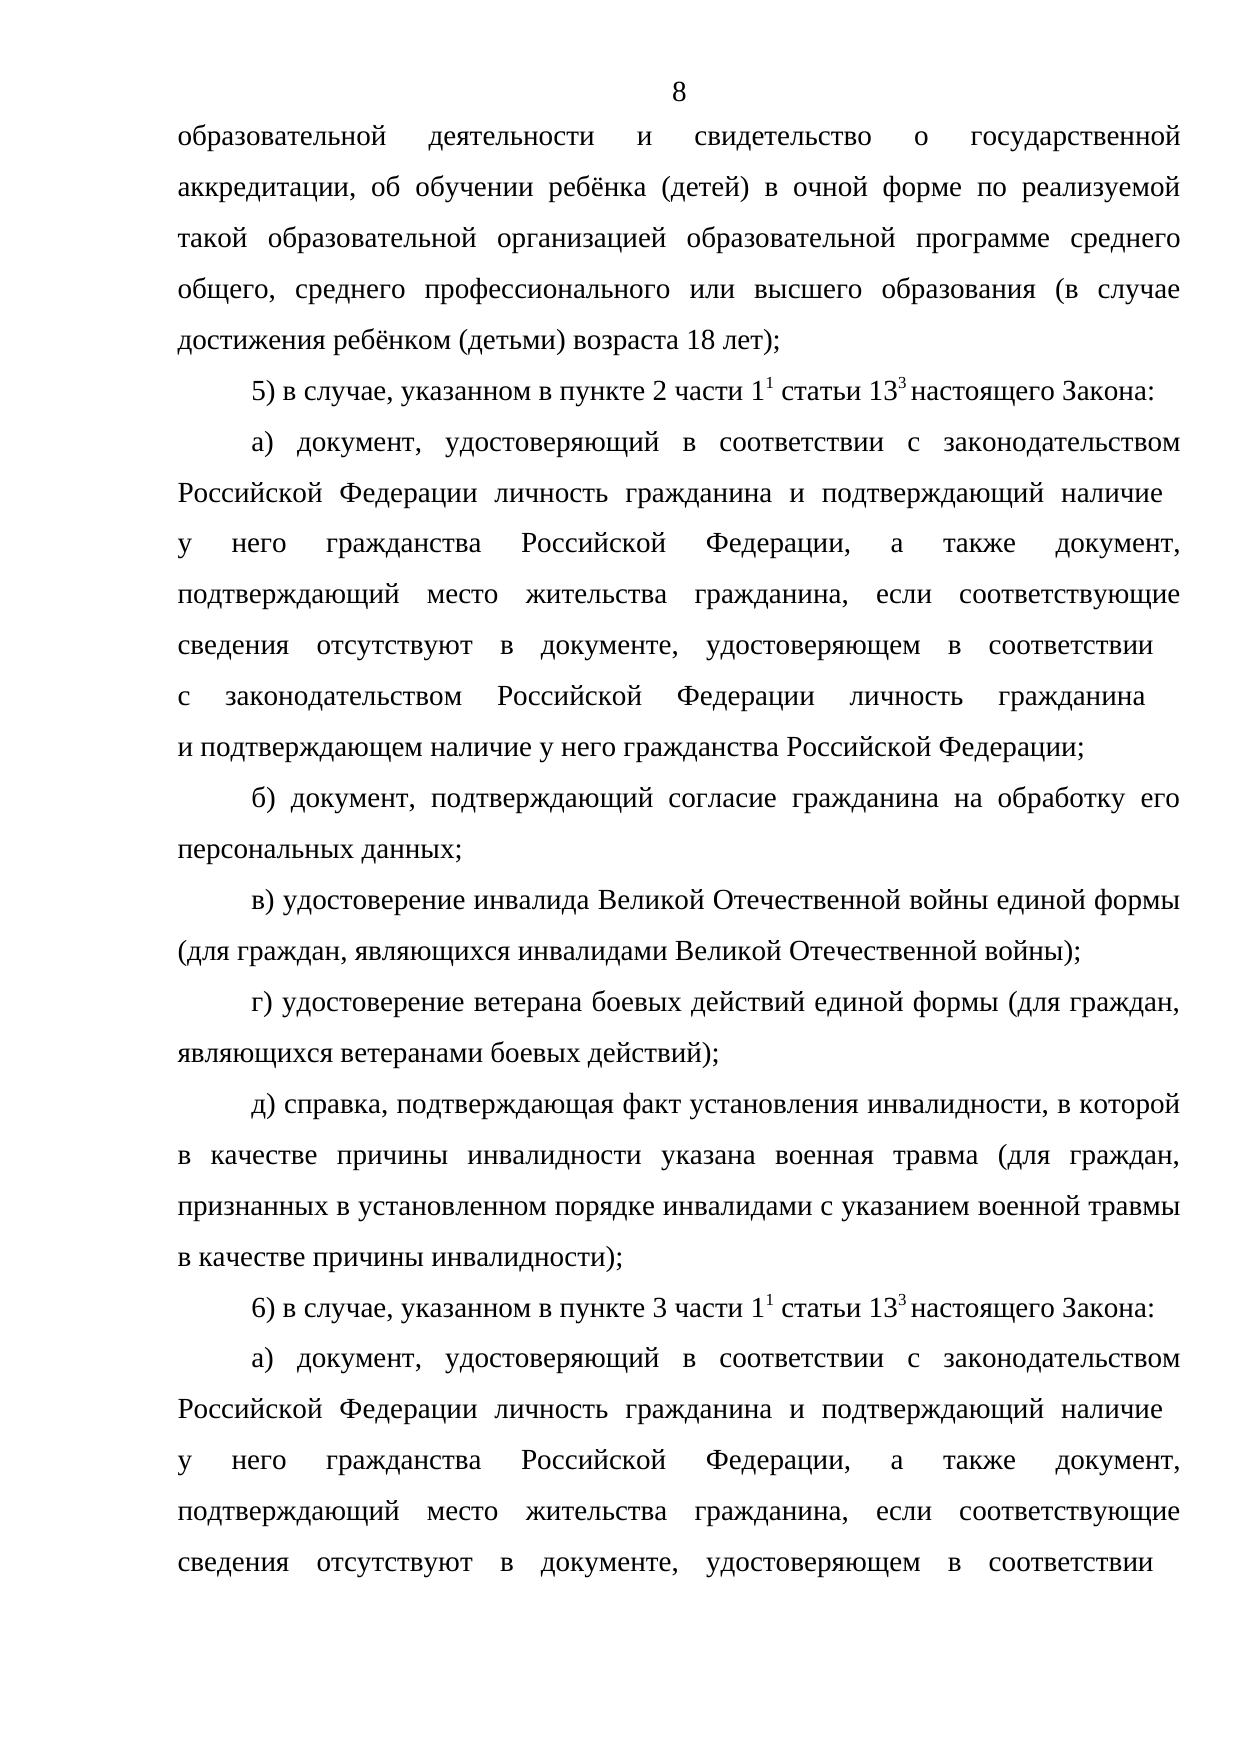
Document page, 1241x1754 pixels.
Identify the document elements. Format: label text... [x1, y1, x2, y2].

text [177, 1341, 1181, 1578]
text 5) в случае, указанном в пункте 2 части 11 статьи 133 настоящего Закона: [177, 373, 1181, 406]
text б) документ, подтверждающий согласие гражданина на обработку его персональных данных; [177, 780, 1181, 865]
text в) удостоверение инвалида Великой Отечественной войны единой формы (для граждан, являющихся инвалидами Великой Отечественной войны); [177, 882, 1181, 967]
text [177, 118, 1181, 355]
text д) справка, подтверждающая факт установления инвалидности, в которой в качестве причины инвалидности указана военная травма (для граждан, признанных в установленном порядке инвалидами с указанием военной травмы в качестве причины инвалидности); [177, 1086, 1181, 1272]
text 6) в случае, указанном в пункте 3 части 11 статьи 133 настоящего Закона: [177, 1290, 1181, 1323]
text г) удостоверение ветерана боевых действий единой формы (для граждан, являющихся ветеранами боевых действий); [177, 984, 1181, 1068]
